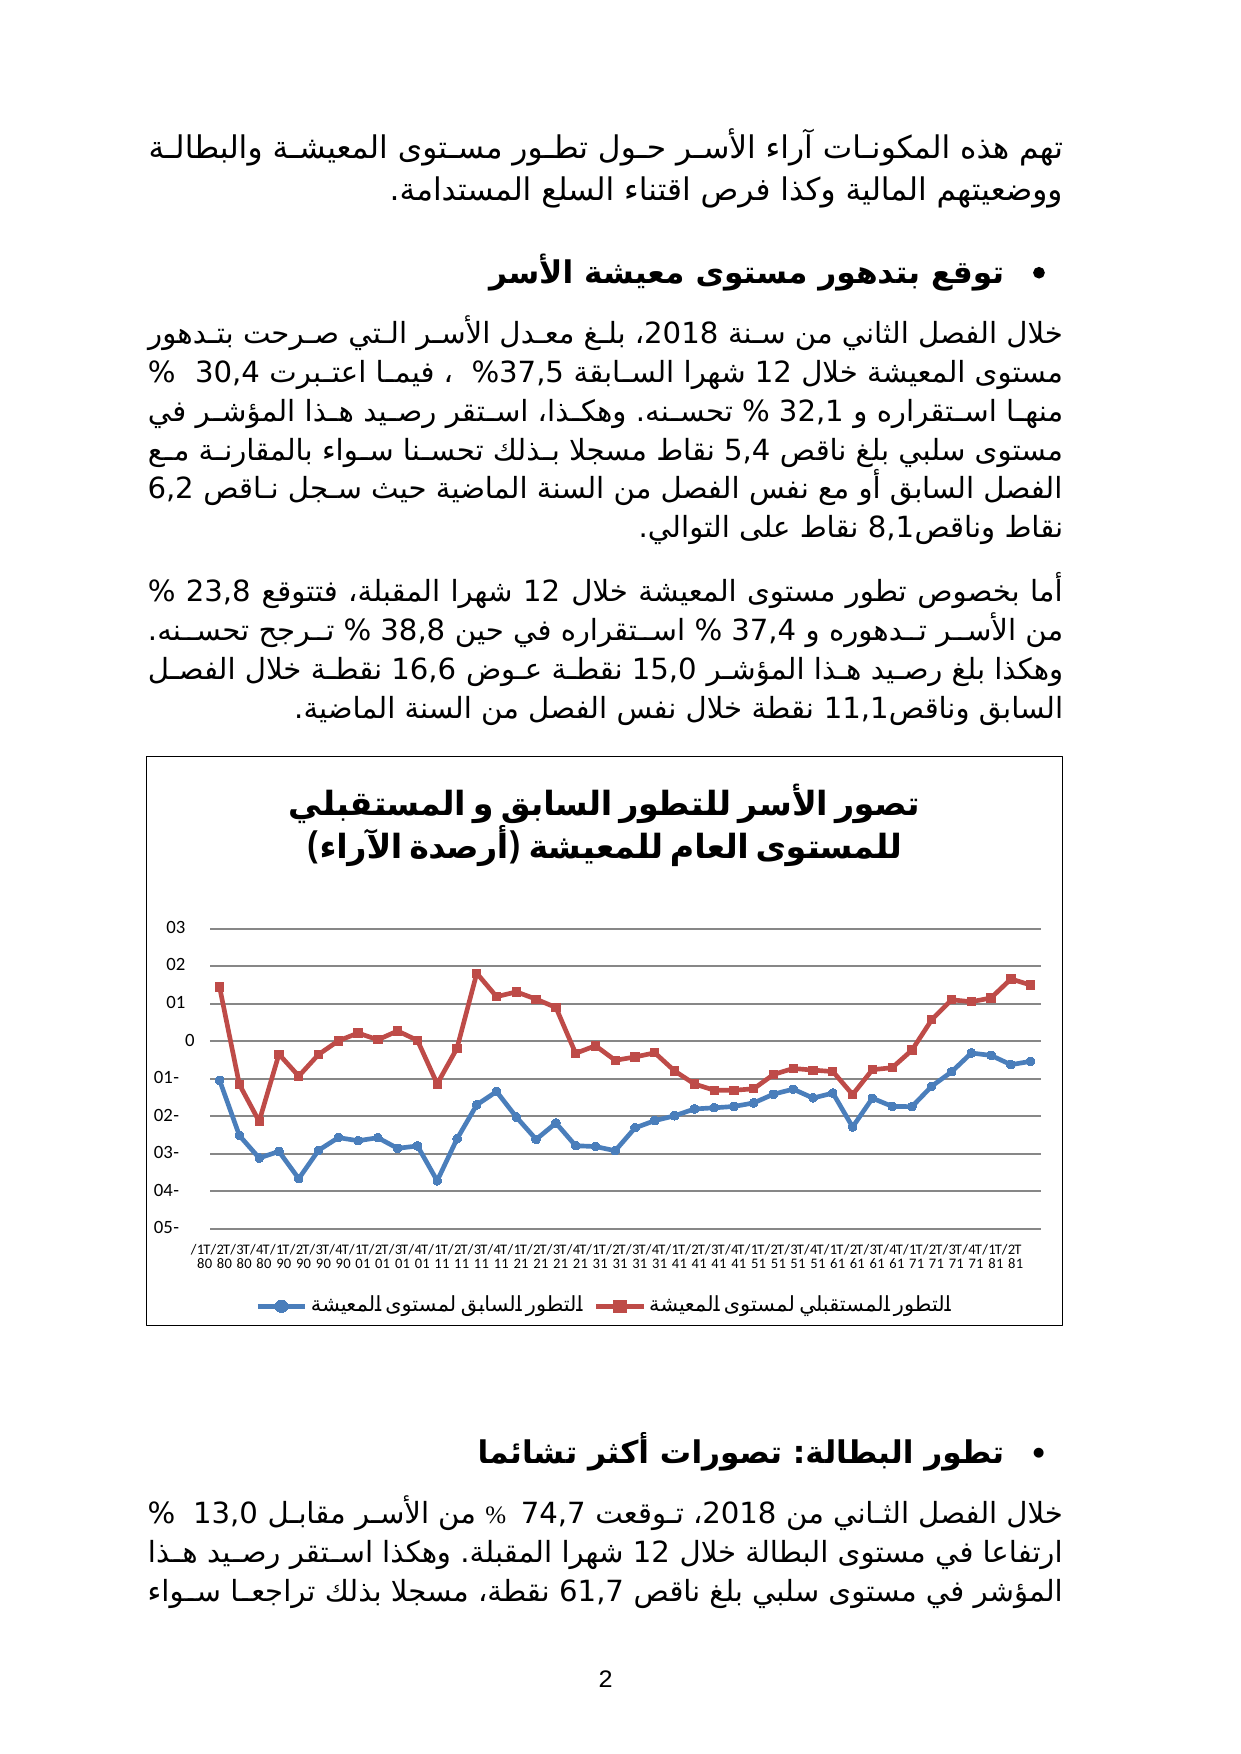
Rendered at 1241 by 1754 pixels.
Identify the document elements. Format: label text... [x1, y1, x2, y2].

text تهم هذه المكونات آراء الأسر حول تطور مستوى المعيشة والبطالة ووضعيتهم المالية وكذا فرص اقتناء السلع المستدامة. [148, 130, 1063, 208]
text أما بخصوص تطور مستوى المعيشة خلال 12 شهرا المقبلة، فتتوقع 23,8 % من الأسر تدهوره و 37,4 % استقراره في حين 38,8 % ترجح تحسنه. وهكذا بلغ رصيد هذا المؤشر 15,0 نقطة عوض 16,6 نقطة خلال الفصل السابق وناقص11,1 نقطة خلال نفس الفصل من السنة الماضية. [148, 575, 1063, 726]
list تطور البطالة: تصورات أكثر تشائما [148, 1435, 1034, 1471]
list توقع بتدهور مستوى معيشة الأسر [148, 255, 1034, 291]
text خلال الفصل الثاني من سنة 2018، بلغ معدل الأسر التي صرحت بتدهور مستوى المعيشة خلال 12 شهرا السابقة 37,5% ، فيما اعتبرت 30,4 % منها استقراره و 32,1 % تحسنه. وهكذا، استقر رصيد هذا المؤشر في مستوى سلبي بلغ ناقص 5,4 نقاط مسجلا بذلك تحسنا سواء بالمقارنة مع الفصل السابق أو مع نفس الفصل من السنة الماضية حيث سجل ناقص 6,2 نقاط وناقص8,1 نقاط على التوالي. [148, 316, 1063, 545]
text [148, 1496, 1063, 1608]
